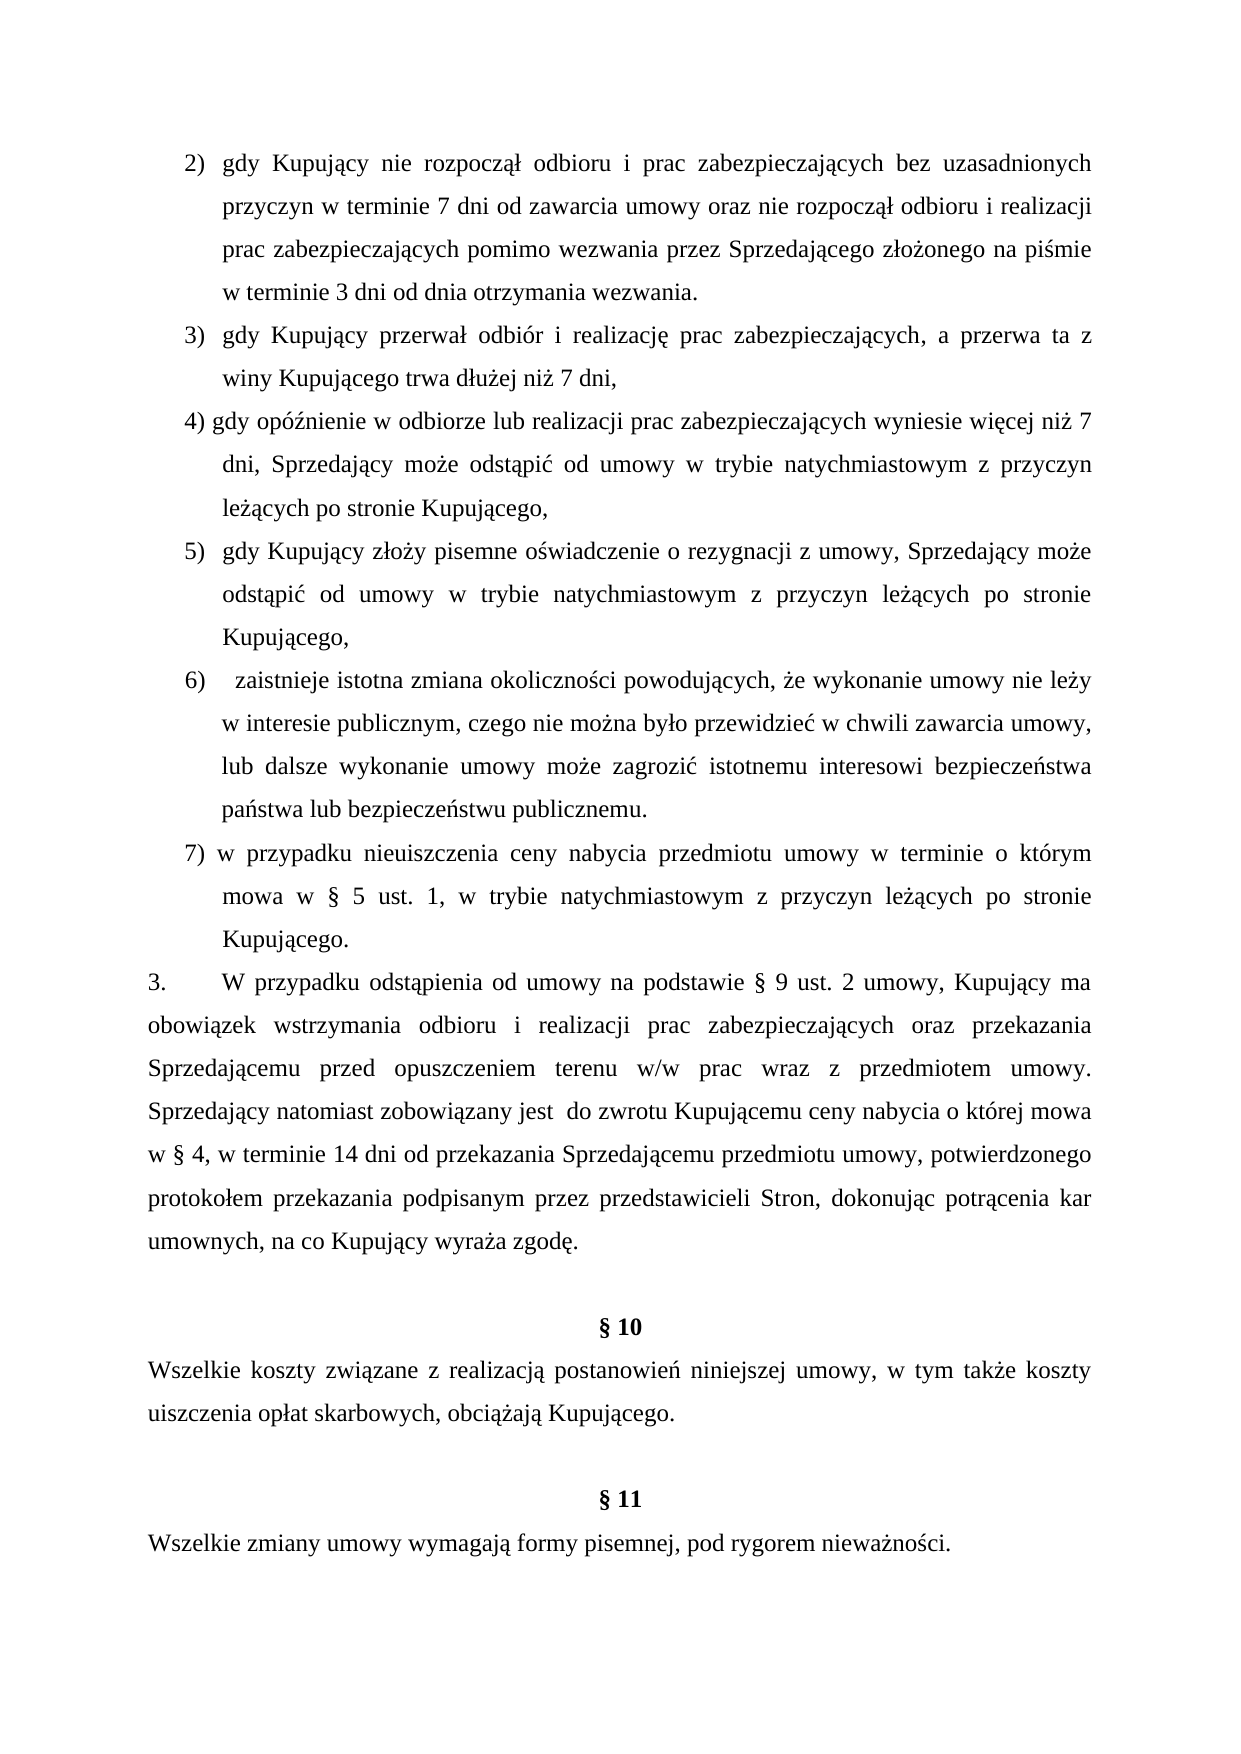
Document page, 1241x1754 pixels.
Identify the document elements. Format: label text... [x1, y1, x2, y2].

text Wszelkie zmiany umowy wymagają formy pisemnej, pod rygorem nieważności. [148, 1528, 1093, 1556]
text 5) gdy Kupujący złoży pisemne oświadczenie o rezygnacji z umowy, Sprzedający może odstąpić od umowy w trybie natychmiastowym z przyczyn leżących po stronie Kupującego, [184, 536, 1093, 651]
text 3. W przypadku odstąpienia od umowy na podstawie § 9 ust. 2 umowy, Kupujący ma obowiązek wstrzymania odbioru i realizacji prac zabezpieczających oraz przekazania Sprzedającemu przed opuszczeniem terenu w/w prac wraz z przedmiotem umowy. Sprzedający natomiast zobowiązany jest do zwrotu Kupującemu ceny nabycia o której mowa w § 4, w terminie 14 dni od przekazania Sprzedającemu przedmiotu umowy, potwierdzonego protokołem przekazania podpisanym przez przedstawicieli Stron, dokonując potrącenia kar umownych, na co Kupujący wyraża zgodę. [148, 967, 1093, 1254]
text Wszelkie koszty związane z realizacją postanowień niniejszej umowy, w tym także koszty uiszczenia opłat skarbowych, obciążają Kupującego. [148, 1355, 1093, 1427]
text 4) gdy opóźnienie w odbiorze lub realizacji prac zabezpieczających wyniesie więcej niż 7 dni, Sprzedający może odstąpić od umowy w trybie natychmiastowym z przyczyn leżących po stronie Kupującego, [184, 406, 1093, 521]
text 6) zaistnieje istotna zmiana okoliczności powodujących, że wykonanie umowy nie leży w interesie publicznym, czego nie można było przewidzieć w chwili zawarcia umowy, lub dalsze wykonanie umowy może zagrozić istotnemu interesowi bezpieczeństwa państwa lub bezpieczeństwu publicznemu. [177, 665, 1093, 823]
text 7) w przypadku nieuiszczenia ceny nabycia przedmiotu umowy w terminie o którym mowa w § 5 ust. 1, w trybie natychmiastowym z przyczyn leżących po stronie Kupującego. [184, 838, 1093, 953]
text 2) gdy Kupujący nie rozpoczął odbioru i prac zabezpieczających bez uzasadnionych przyczyn w terminie 7 dni od zawarcia umowy oraz nie rozpoczął odbioru i realizacji prac zabezpieczających pomimo wezwania przez Sprzedającego złożonego na piśmie w terminie 3 dni od dnia otrzymania wezwania. [184, 148, 1093, 306]
text § 10 [148, 1312, 1093, 1341]
text 3) gdy Kupujący przerwał odbiór i realizację prac zabezpieczających, a przerwa ta z winy Kupującego trwa dłużej niż 7 dni, [184, 320, 1093, 392]
text § 11 [148, 1484, 1093, 1513]
